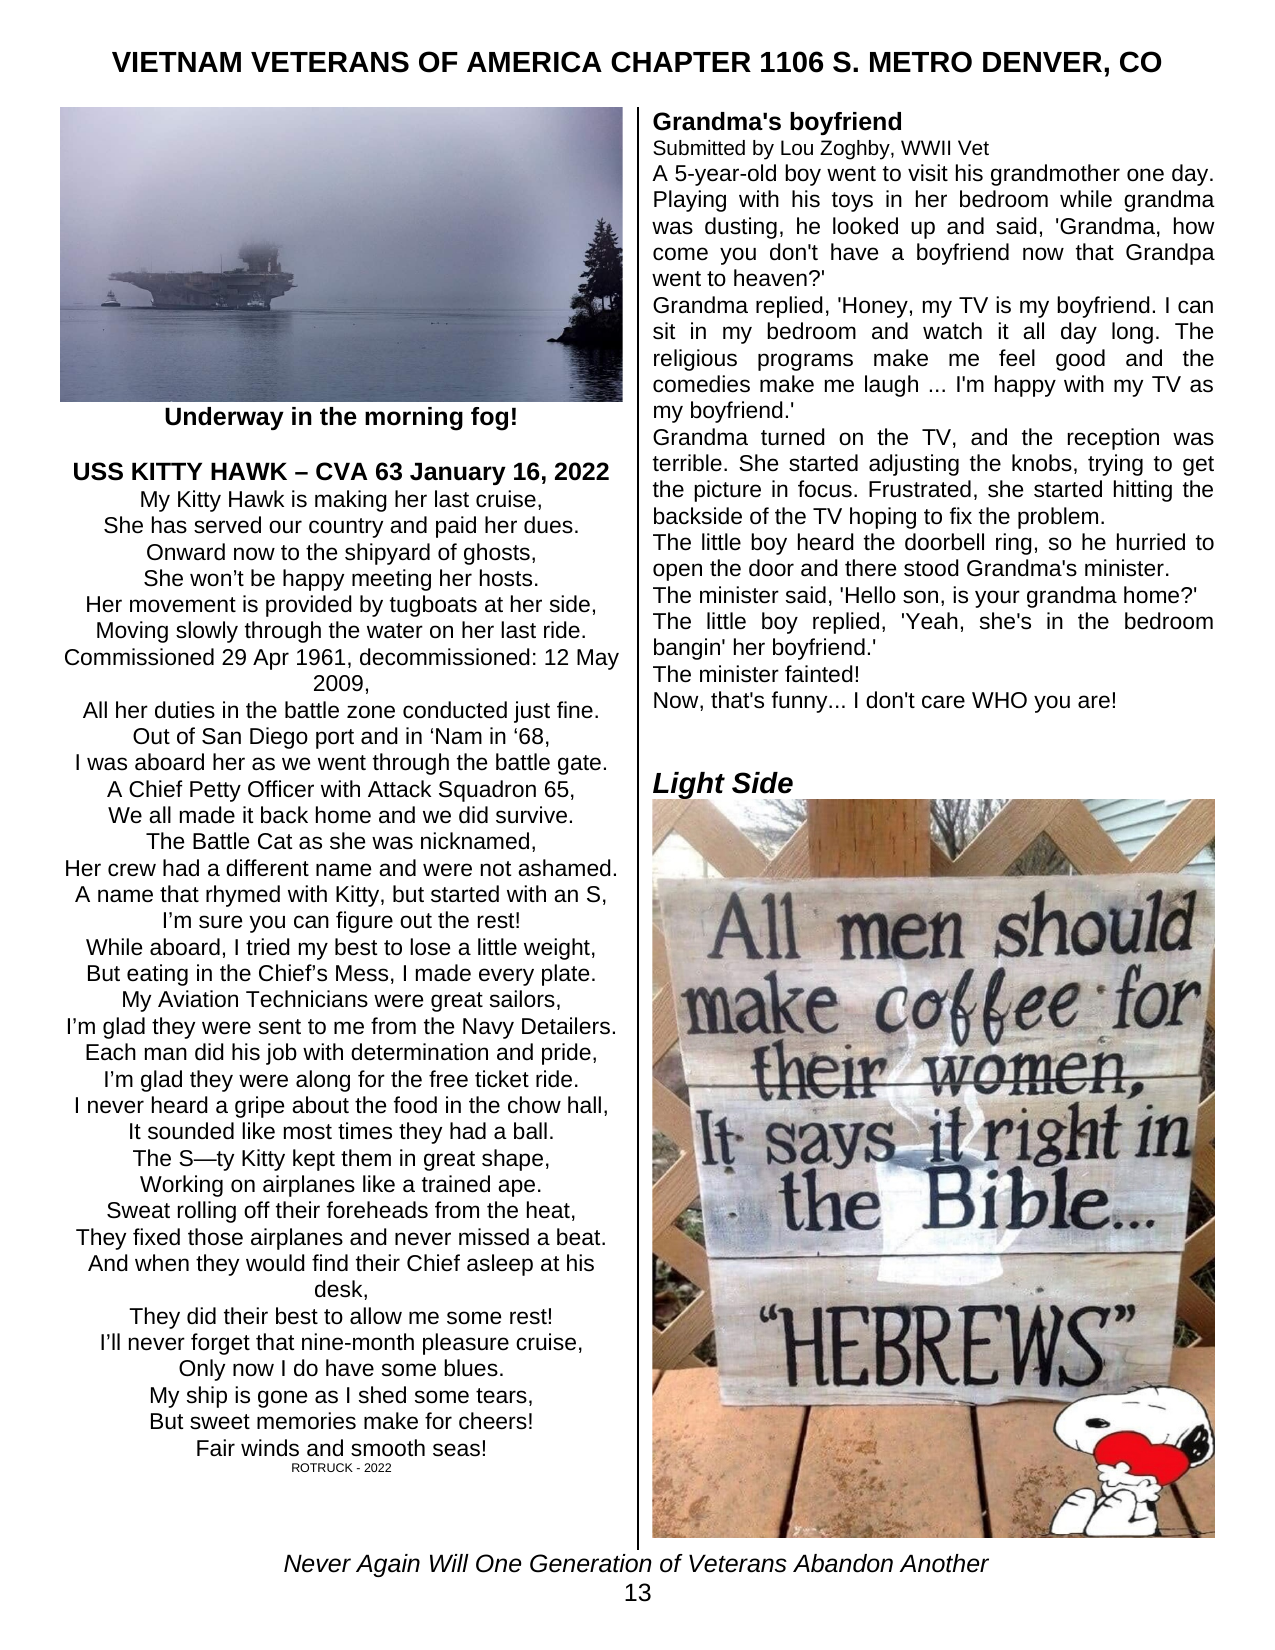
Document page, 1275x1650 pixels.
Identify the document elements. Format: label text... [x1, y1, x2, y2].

text The minister fainted! [652, 661, 1215, 687]
text All her duties in the battle zone conducted just fine. [60, 697, 622, 723]
text But sweet memories make for cheers! [60, 1408, 622, 1434]
text And when they would find their Chief asleep at his desk, [60, 1250, 622, 1303]
text Light Side [652, 766, 1215, 799]
text Her crew had a different name and were not ashamed. [60, 855, 622, 881]
text They did their best to allow me some rest! [60, 1303, 622, 1329]
text Grandma turned on the TV, and the reception was terrible. She started adjusting the knobs, trying to get the picture in focus. Frustrated, she started hitting the backside of the TV hoping to fix the problem. [652, 423, 1215, 529]
text Each man did his job with determination and pride, [60, 1039, 622, 1066]
picture [60, 107, 623, 402]
text It sounded like most times they had a ball. [60, 1118, 622, 1144]
text A 5-year-old boy went to visit his grandmother one day. Playing with his toys in her bedroom while grandma was dusting, he looked up and said, 'Grandma, how come you don't have a boyfriend now that Grandpa went to heaven?' [652, 160, 1215, 292]
text I was aboard her as we went through the battle gate. [60, 749, 622, 776]
text Fair winds and smooth seas! [60, 1434, 622, 1461]
text My ship is gone as I shed some tears, [60, 1382, 622, 1408]
text USS KITTY HAWK – CVA 63 January 16, 2022 [60, 457, 622, 486]
text Only now I do have some blues. [60, 1355, 622, 1382]
text I’m glad they were sent to me from the Navy Detailers. [60, 1013, 622, 1039]
text I’m sure you can figure out the rest! [60, 907, 622, 934]
text ROTRUCK - 2022 [60, 1461, 622, 1475]
text Submitted by Lou Zoghby, WWII Vet [652, 136, 1215, 160]
text The little boy replied, 'Yeah, she's in the bedroom bangin' her boyfriend.' [652, 608, 1215, 661]
text My Kitty Hawk is making her last cruise, [60, 486, 622, 512]
text My Aviation Technicians were great sailors, [60, 986, 622, 1013]
text Now, that's funny... I don't care WHO you are! [652, 687, 1215, 713]
text I’ll never forget that nine-month pleasure cruise, [60, 1329, 622, 1355]
text Grandma's boyfriend [652, 107, 1215, 136]
text We all made it back home and we did survive. [60, 802, 622, 828]
text Onward now to the shipyard of ghosts, [60, 538, 622, 565]
text Sweat rolling off their foreheads from the heat, [60, 1197, 622, 1224]
text Moving slowly through the water on her last ride. [60, 617, 622, 644]
text The minister said, 'Hello son, is your grandma home?' [652, 582, 1215, 608]
text Grandma replied, 'Honey, my TV is my boyfriend. I can sit in my bedroom and watch it all day long. The religious programs make me feel good and the comedies make me laugh ... I'm happy with my TV as my boyfriend.' [652, 292, 1215, 423]
text I’m glad they were along for the free ticket ride. [60, 1066, 622, 1092]
text She won’t be happy meeting her hosts. [60, 565, 622, 591]
text They fixed those airplanes and never missed a beat. [60, 1224, 622, 1250]
text I never heard a gripe about the food in the chow hall, [60, 1092, 622, 1118]
text She has served our country and paid her dues. [60, 512, 622, 538]
text While aboard, I tried my best to lose a little weight, [60, 934, 622, 960]
text Underway in the morning fog! [60, 402, 622, 431]
text Working on airplanes like a trained ape. [60, 1171, 622, 1197]
text The little boy heard the doorbell ring, so he hurried to open the door and there stood Grandma's minister. [652, 529, 1215, 582]
text Her movement is provided by tugboats at her side, [60, 591, 622, 617]
text Out of San Diego port and in ‘Nam in ‘68, [60, 723, 622, 749]
text The S—ty Kitty kept them in great shape, [60, 1144, 622, 1171]
text A name that rhymed with Kitty, but started with an S, [60, 881, 622, 907]
text A Chief Petty Officer with Attack Squadron 65, [60, 776, 622, 802]
text The Battle Cat as she was nicknamed, [60, 828, 622, 855]
picture [652, 799, 1215, 1538]
text Commissioned 29 Apr 1961, decommissioned: 12 May 2009, [60, 644, 622, 697]
text But eating in the Chief’s Mess, I made every plate. [60, 960, 622, 986]
